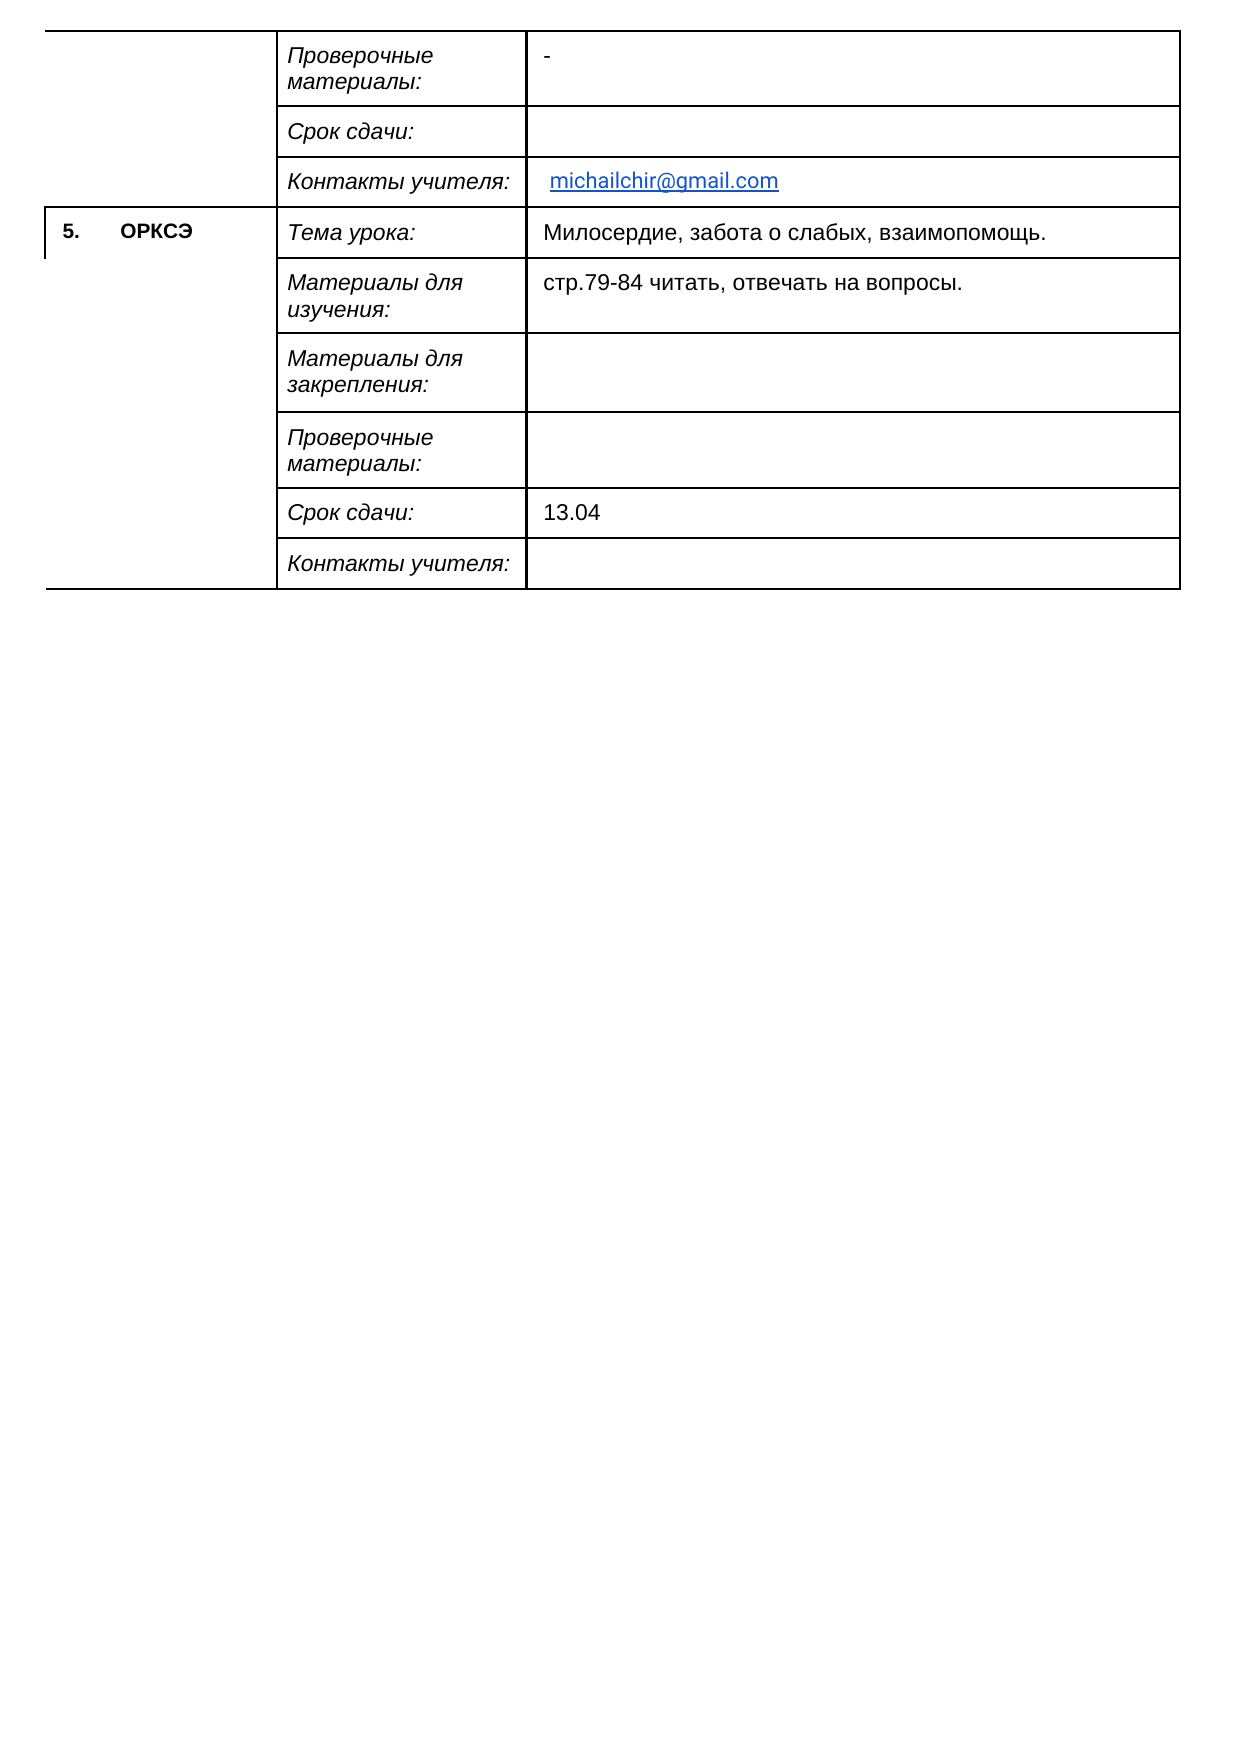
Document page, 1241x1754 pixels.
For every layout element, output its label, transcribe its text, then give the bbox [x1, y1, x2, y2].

table_cell Материалы для закрепления: [278, 334, 525, 411]
table_cell Проверочные материалы: [278, 413, 525, 487]
table_cell Материалы для изучения: [278, 259, 525, 332]
table_cell Милосердие, забота о слабых, взаимопомощь. [528, 208, 1179, 257]
table_cell Срок сдачи: [278, 489, 525, 537]
table_cell Срок сдачи: [278, 107, 525, 156]
table_cell 13.04 [528, 489, 1179, 537]
table_cell [528, 334, 1179, 411]
table_cell Проверочные материалы: [278, 32, 525, 105]
table_cell Контакты учителя: [278, 158, 525, 206]
table_cell стр.79-84 читать, отвечать на вопросы. [528, 259, 1179, 332]
table_cell Контакты учителя: [278, 539, 525, 588]
table_cell Тема урока: [278, 208, 525, 257]
table_cell [528, 107, 1179, 156]
table_cell [528, 413, 1179, 487]
table_cell michailchir@gmail.com [528, 158, 1179, 206]
table_cell - [528, 32, 1179, 105]
table_cell [528, 539, 1179, 588]
table_cell 5. ОРКСЭ [45, 208, 276, 588]
